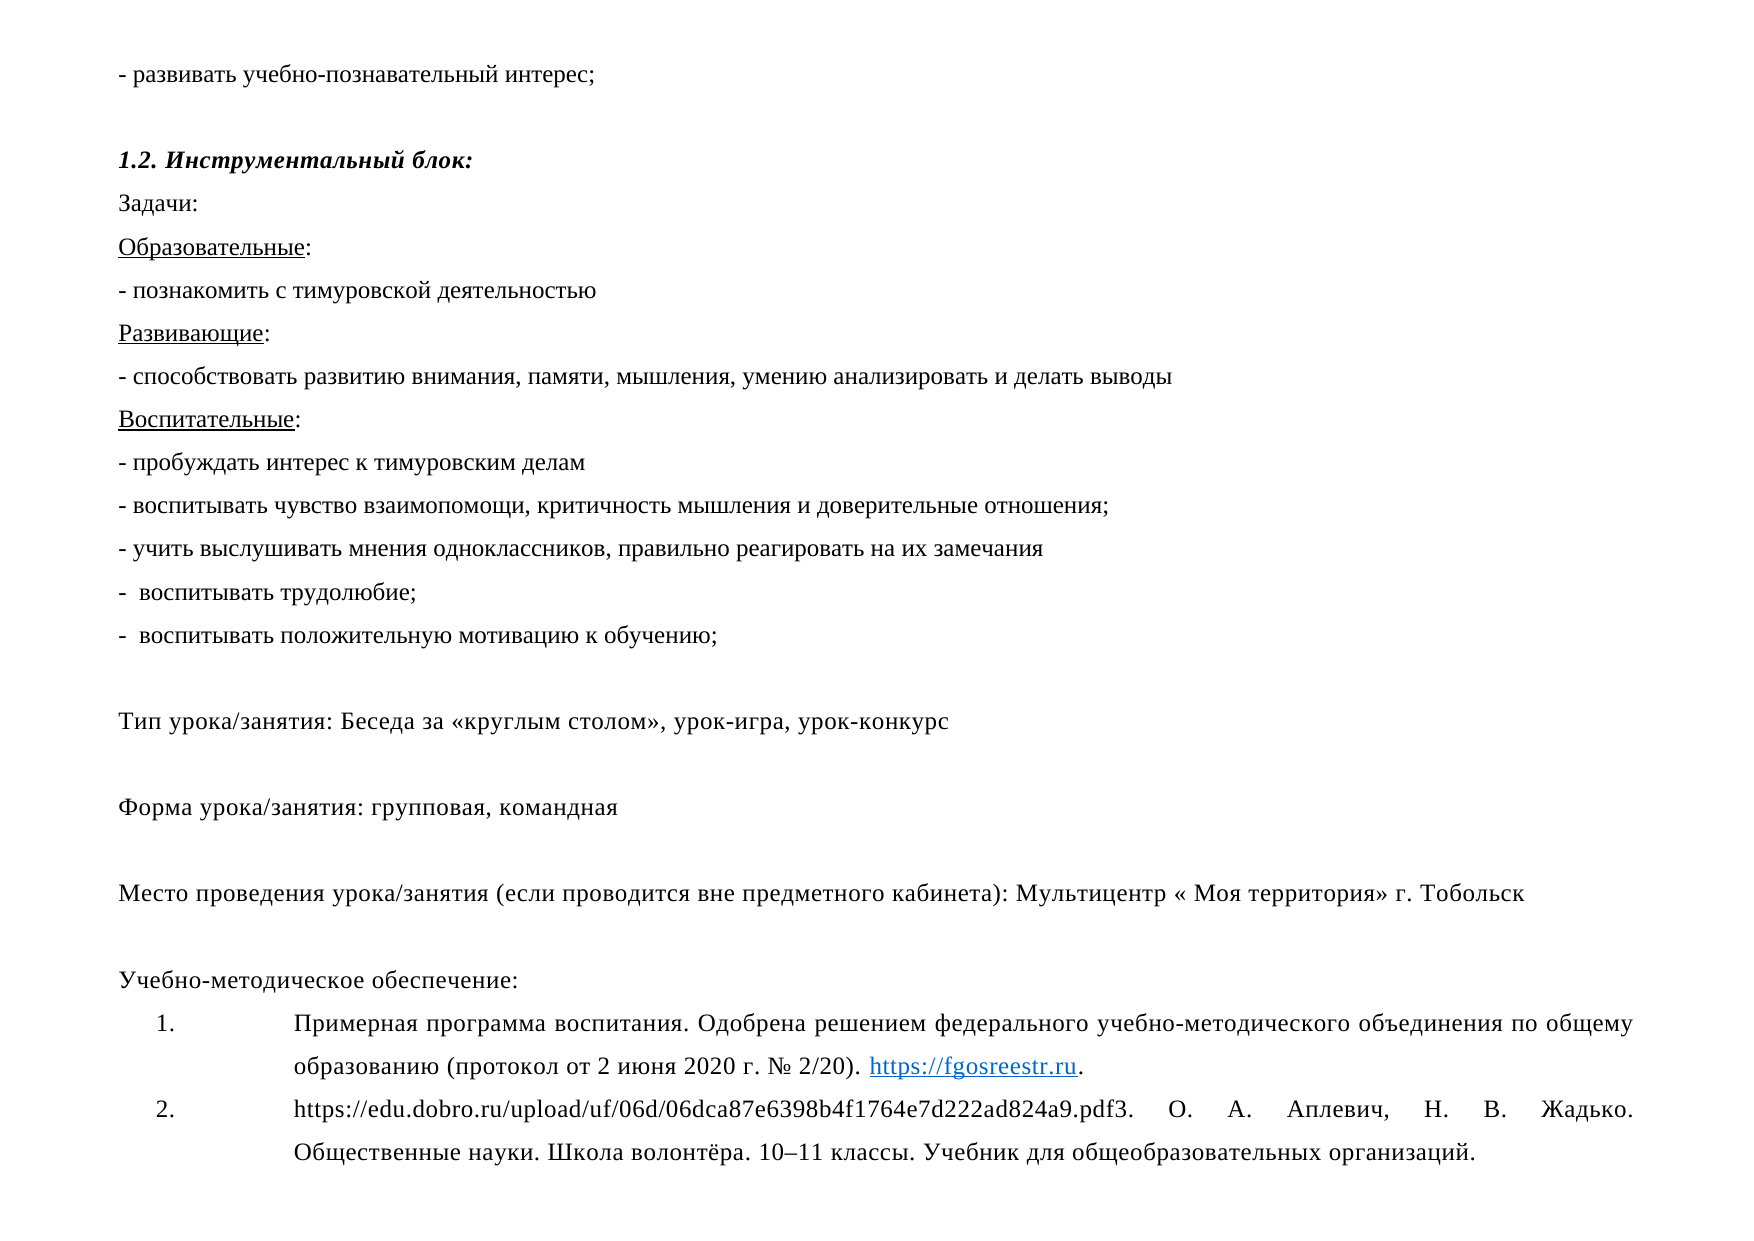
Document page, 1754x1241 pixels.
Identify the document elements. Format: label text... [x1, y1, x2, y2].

text Место проведения урока/занятия (если проводится вне предметного кабинета): Мультицентр « Моя территория» г. Тобольск [118, 878, 1636, 907]
text Развивающие: [118, 318, 1636, 347]
text Воспитательные: [118, 404, 1636, 433]
text - воспитывать чувство взаимопомощи, критичность мышления и доверительные отношения; [118, 490, 1636, 519]
text - воспитывать положительную мотивацию к обучению; [118, 620, 1636, 648]
text Задачи: [118, 188, 1636, 217]
text - познакомить с тимуровской деятельностью [118, 275, 1636, 303]
text Форма урока/занятия: групповая, командная [118, 792, 1636, 821]
text - способствовать развитию внимания, памяти, мышления, умению анализировать и делать выводы [118, 361, 1636, 390]
list https://edu.dobro.ru/upload/uf/06d/06dca87e6398b4f1764e7d222ad824a9.pdf3. О. А. Аплевич, Н. В. Жадько. Общественные науки. Школа волонтёра. 10–11 классы. Учебник для общеобразовательных организаций. [156, 1094, 1636, 1166]
text Образовательные: [118, 232, 1636, 260]
text - пробуждать интерес к тимуровским делам [118, 447, 1636, 476]
text 1.2. Инструментальный блок: [118, 145, 1636, 174]
text Учебно-методическое обеспечение: [118, 965, 1636, 993]
text - воспитывать трудолюбие; [118, 577, 1636, 605]
list Примерная программа воспитания. Одобрена решением федерального учебно-методического объединения по общему образованию (протокол от 2 июня 2020 г. № 2/20). https://fgosreestr.ru. [156, 1008, 1636, 1080]
text Тип урока/занятия: Беседа за «круглым столом», урок-игра, урок-конкурс [118, 706, 1636, 735]
text - учить выслушивать мнения одноклассников, правильно реагировать на их замечания [118, 533, 1636, 562]
text - развивать учебно-познавательный интерес; [118, 59, 1636, 88]
